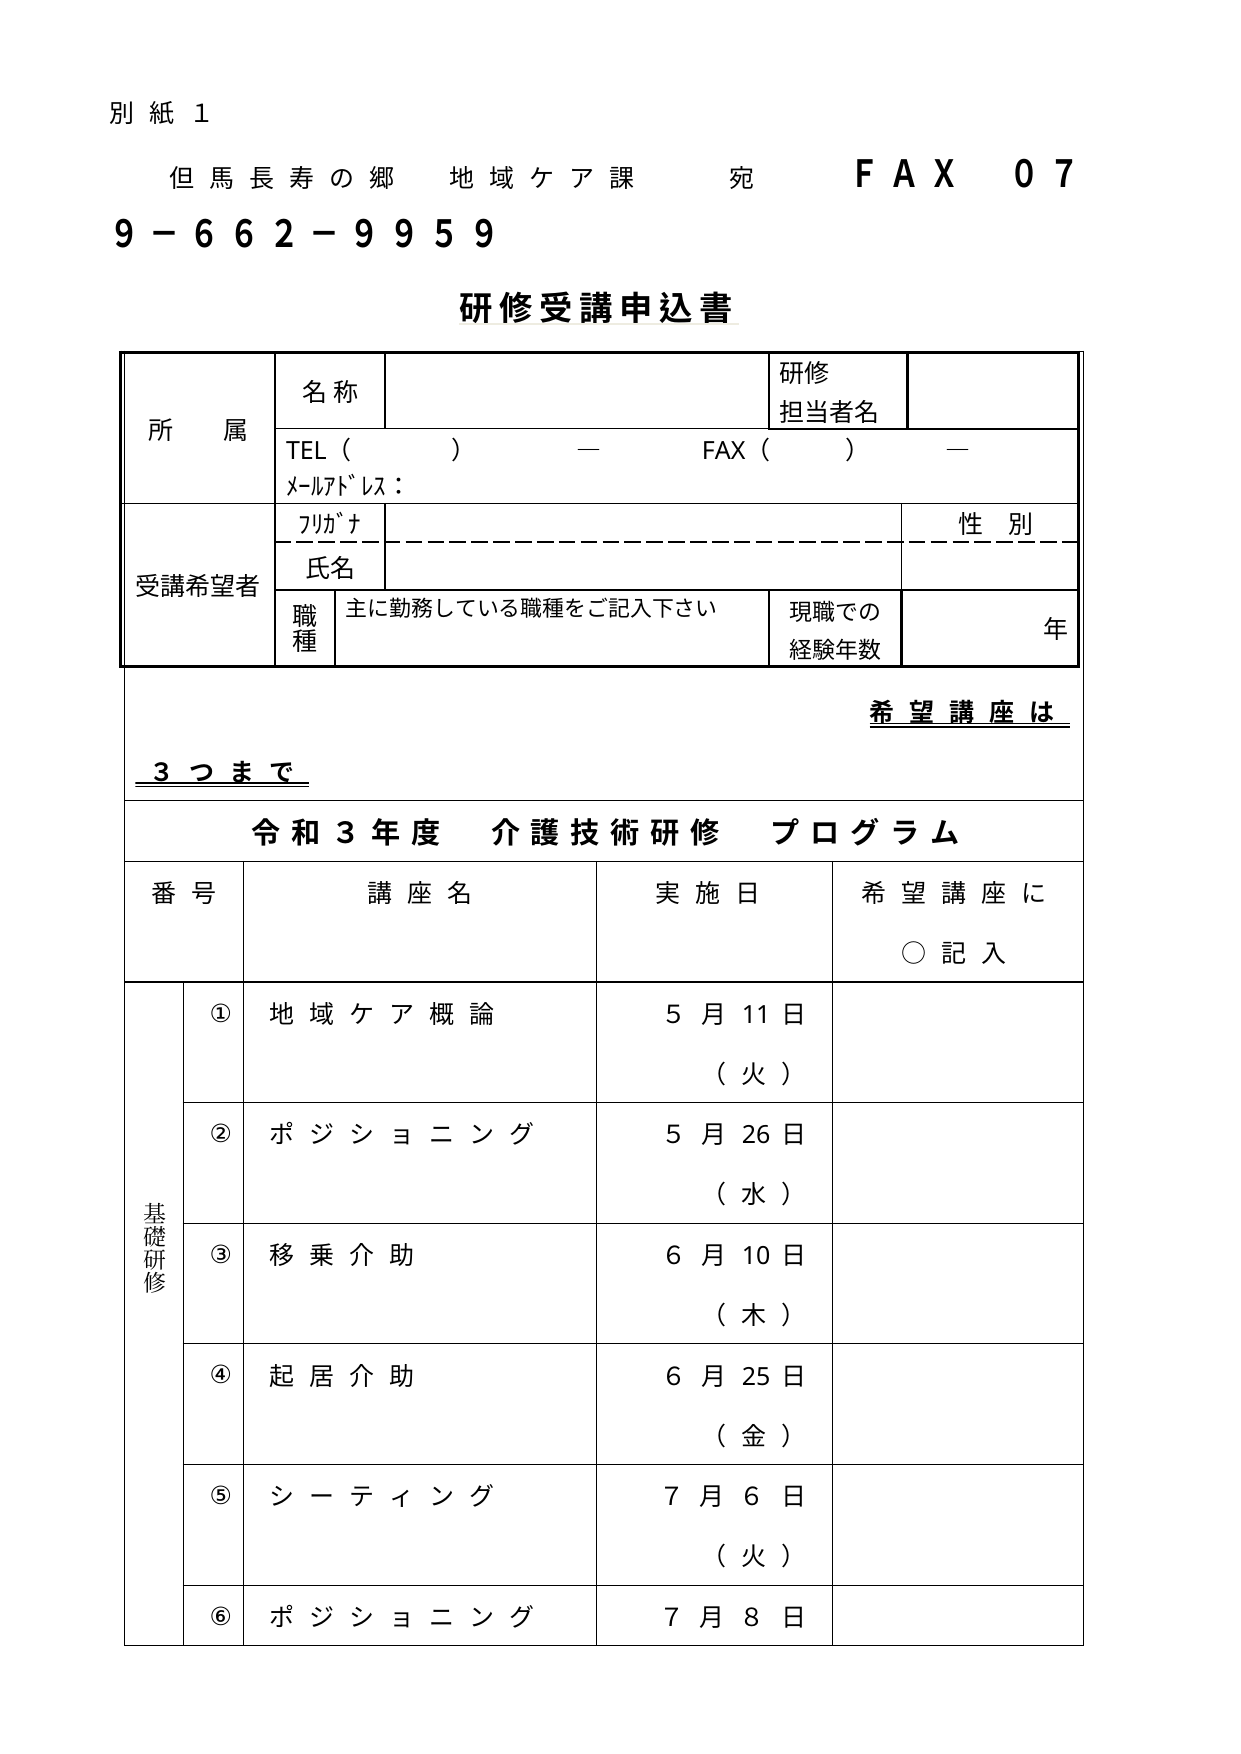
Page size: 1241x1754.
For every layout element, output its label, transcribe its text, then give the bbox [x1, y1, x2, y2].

table_cell [833, 1103, 1083, 1223]
text 但馬長寿の郷 地域ケア課 宛 ＦＡＸ ０７９－６６２－９９５９ [109, 141, 1089, 261]
table_cell 希望講座に○記入 [833, 862, 1083, 981]
table_cell ポジショニング [244, 1103, 596, 1223]
table_header 名 称 [276, 354, 384, 428]
table_cell [386, 541, 901, 589]
text 別紙１ [109, 82, 1089, 141]
table_cell 現職での [770, 591, 900, 628]
table_cell 職種 [276, 591, 334, 665]
table_cell ﾌﾘｶﾞﾅ [276, 504, 384, 541]
table_cell 地域ケア概論 [244, 983, 596, 1102]
table_cell ④ [184, 1344, 243, 1464]
table_cell シーティング [244, 1465, 596, 1584]
table_cell 担当者名 [770, 390, 906, 428]
table_cell ② [184, 1103, 243, 1223]
table_cell 氏名 [276, 541, 384, 589]
table_cell 移乗介助 [244, 1224, 596, 1343]
table_header 所 属 [122, 354, 274, 503]
table_cell [386, 504, 901, 541]
table_cell [833, 1586, 1083, 1645]
table_cell 主に勤務している職種をご記入下さい [336, 591, 768, 665]
text 研修受講申込書 [109, 276, 1089, 336]
table_cell [833, 1344, 1083, 1464]
table_cell 番号 [125, 862, 243, 981]
table_cell ５月11日（火） [597, 983, 832, 1102]
table_header [386, 354, 768, 428]
table_cell ７月８日（木） [597, 1586, 832, 1645]
table_cell [833, 983, 1083, 1102]
table_cell [833, 1465, 1083, 1584]
table_header 研修 [770, 354, 906, 390]
table_cell ６月25日（金） [597, 1344, 832, 1464]
table_cell 起居介助 [244, 1344, 596, 1464]
table_header 希望講座は３つまで [125, 352, 1083, 800]
table_cell 経験年数 [770, 629, 900, 665]
table_cell [902, 541, 1077, 589]
table_cell TEL（ ） ― FAX（ ） ― ﾒｰﾙｱﾄﾞﾚｽ： [276, 429, 1077, 503]
table_cell ポジショニング [244, 1586, 596, 1645]
table_header [909, 354, 1077, 428]
table_cell 講座名 [244, 862, 596, 981]
table_cell 令和３年度 介護技術研修 プログラム [125, 801, 1083, 861]
table_cell ③ [184, 1224, 243, 1343]
table_cell 受講希望者 [122, 504, 274, 665]
table_cell 性 別 [902, 504, 1077, 541]
table_cell 実施日 [597, 862, 832, 981]
table_cell ５月26日（水） [597, 1103, 832, 1223]
table_cell 年 [903, 591, 1077, 665]
table_cell ６月10日（木） [597, 1224, 832, 1343]
table_cell [125, 983, 183, 1645]
table_cell [833, 1224, 1083, 1343]
table_cell ⑤ [184, 1465, 243, 1584]
table_cell ７月６日（火） [597, 1465, 832, 1584]
table_cell ① [184, 983, 243, 1102]
table_cell ⑥ [184, 1586, 243, 1645]
